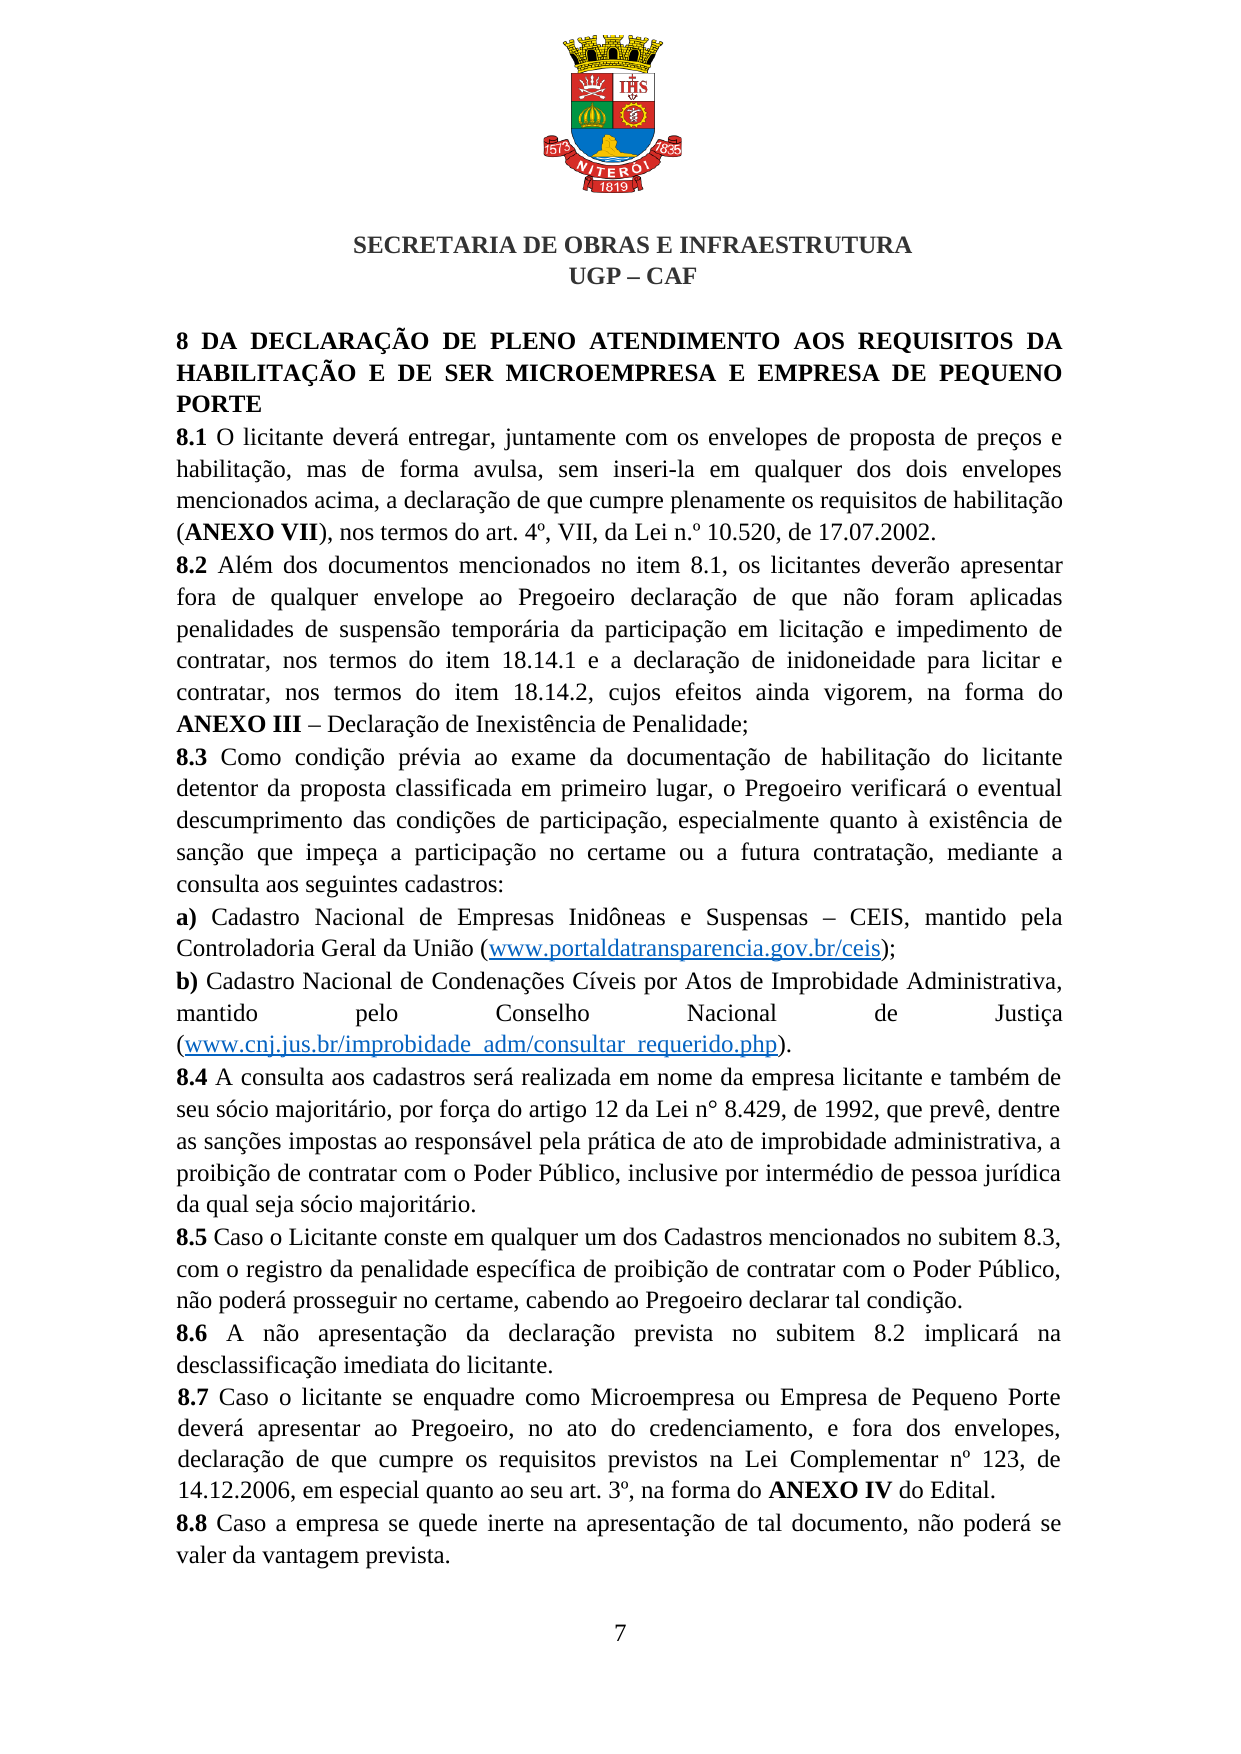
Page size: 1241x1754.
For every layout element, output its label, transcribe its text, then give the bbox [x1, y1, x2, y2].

text 8.7 Caso o licitante se enquadre como Microempresa ou Empresa de Pequeno Porte deverá apresentar ao Pregoeiro, no ato do credenciamento, e fora dos envelopes, declaração de que cumpre os requisitos previstos na Lei Complementar nº 123, de 14.12.2006, em especial quanto ao seu art. 3º, na forma do ANEXO IV do Edital. [177, 1382, 1062, 1504]
text 8.4 A consulta aos cadastros será realizada em nome da empresa licitante e também de seu sócio majoritário, por força do artigo 12 da Lei n° 8.429, de 1992, que prevê, dentre as sanções impostas ao responsável pela prática de ato de improbidade administrativa, a proibição de contratar com o Poder Público, inclusive por intermédio de pessoa jurídica da qual seja sócio majoritário. [176, 1062, 1062, 1218]
text 8.8 Caso a empresa se quede inerte na apresentação de tal documento, não poderá se valer da vantagem prevista. [176, 1508, 1062, 1569]
text 8.6 A não apresentação da declaração prevista no subitem 8.2 implicará na desclassificação imediata do licitante. [176, 1318, 1062, 1379]
text 8.5 Caso o Licitante conste em qualquer um dos Cadastros mencionados no subitem 8.3, com o registro da penalidade específica de proibição de contratar com o Poder Público, não poderá prosseguir no certame, cabendo ao Pregoeiro declarar tal condição. [176, 1222, 1062, 1314]
text 8.3 Como condição prévia ao exame da documentação de habilitação do licitante detentor da proposta classificada em primeiro lugar, o Pregoeiro verificará o eventual descumprimento das condições de participação, especialmente quanto à existência de sanção que impeça a participação no certame ou a futura contratação, mediante a consulta aos seguintes cadastros: [176, 742, 1063, 898]
text 8.2 Além dos documentos mencionados no item 8.1, os licitantes deverão apresentar fora de qualquer envelope ao Pregoeiro declaração de que não foram aplicadas penalidades de suspensão temporária da participação em licitação e impedimento de contratar, nos termos do item 18.14.1 e a declaração de inidoneidade para licitar e contratar, nos termos do item 18.14.2, cujos efeitos ainda vigorem, na forma do ANEXO III – Declaração de Inexistência de Penalidade; [176, 550, 1063, 738]
text 8 DA DECLARAÇÃO DE PLENO ATENDIMENTO AOS REQUISITOS DA HABILITAÇÃO E DE SER MICROEMPRESA E EMPRESA DE PEQUENO PORTE [176, 326, 1063, 418]
text 8.1 O licitante deverá entregar, juntamente com os envelopes de proposta de preços e habilitação, mas de forma avulsa, sem inseri-la em qualquer dos dois envelopes mencionados acima, a declaração de que cumpre plenamente os requisitos de habilitação (ANEXO VII), nos termos do art. 4º, VII, da Lei n.º 10.520, de 17.07.2002. [176, 422, 1063, 546]
text a) Cadastro Nacional de Empresas Inidôneas e Suspensas – CEIS, mantido pela Controladoria Geral da União (www.portaldatransparencia.gov.br/ceis); [176, 902, 1063, 962]
picture [543, 35, 682, 193]
text b) Cadastro Nacional de Condenações Cíveis por Atos de Improbidade Administrativa, mantido pelo Conselho Nacional de Justiça (www.cnj.jus.br/improbidade_adm/consultar_requerido.php). [176, 966, 1063, 1058]
